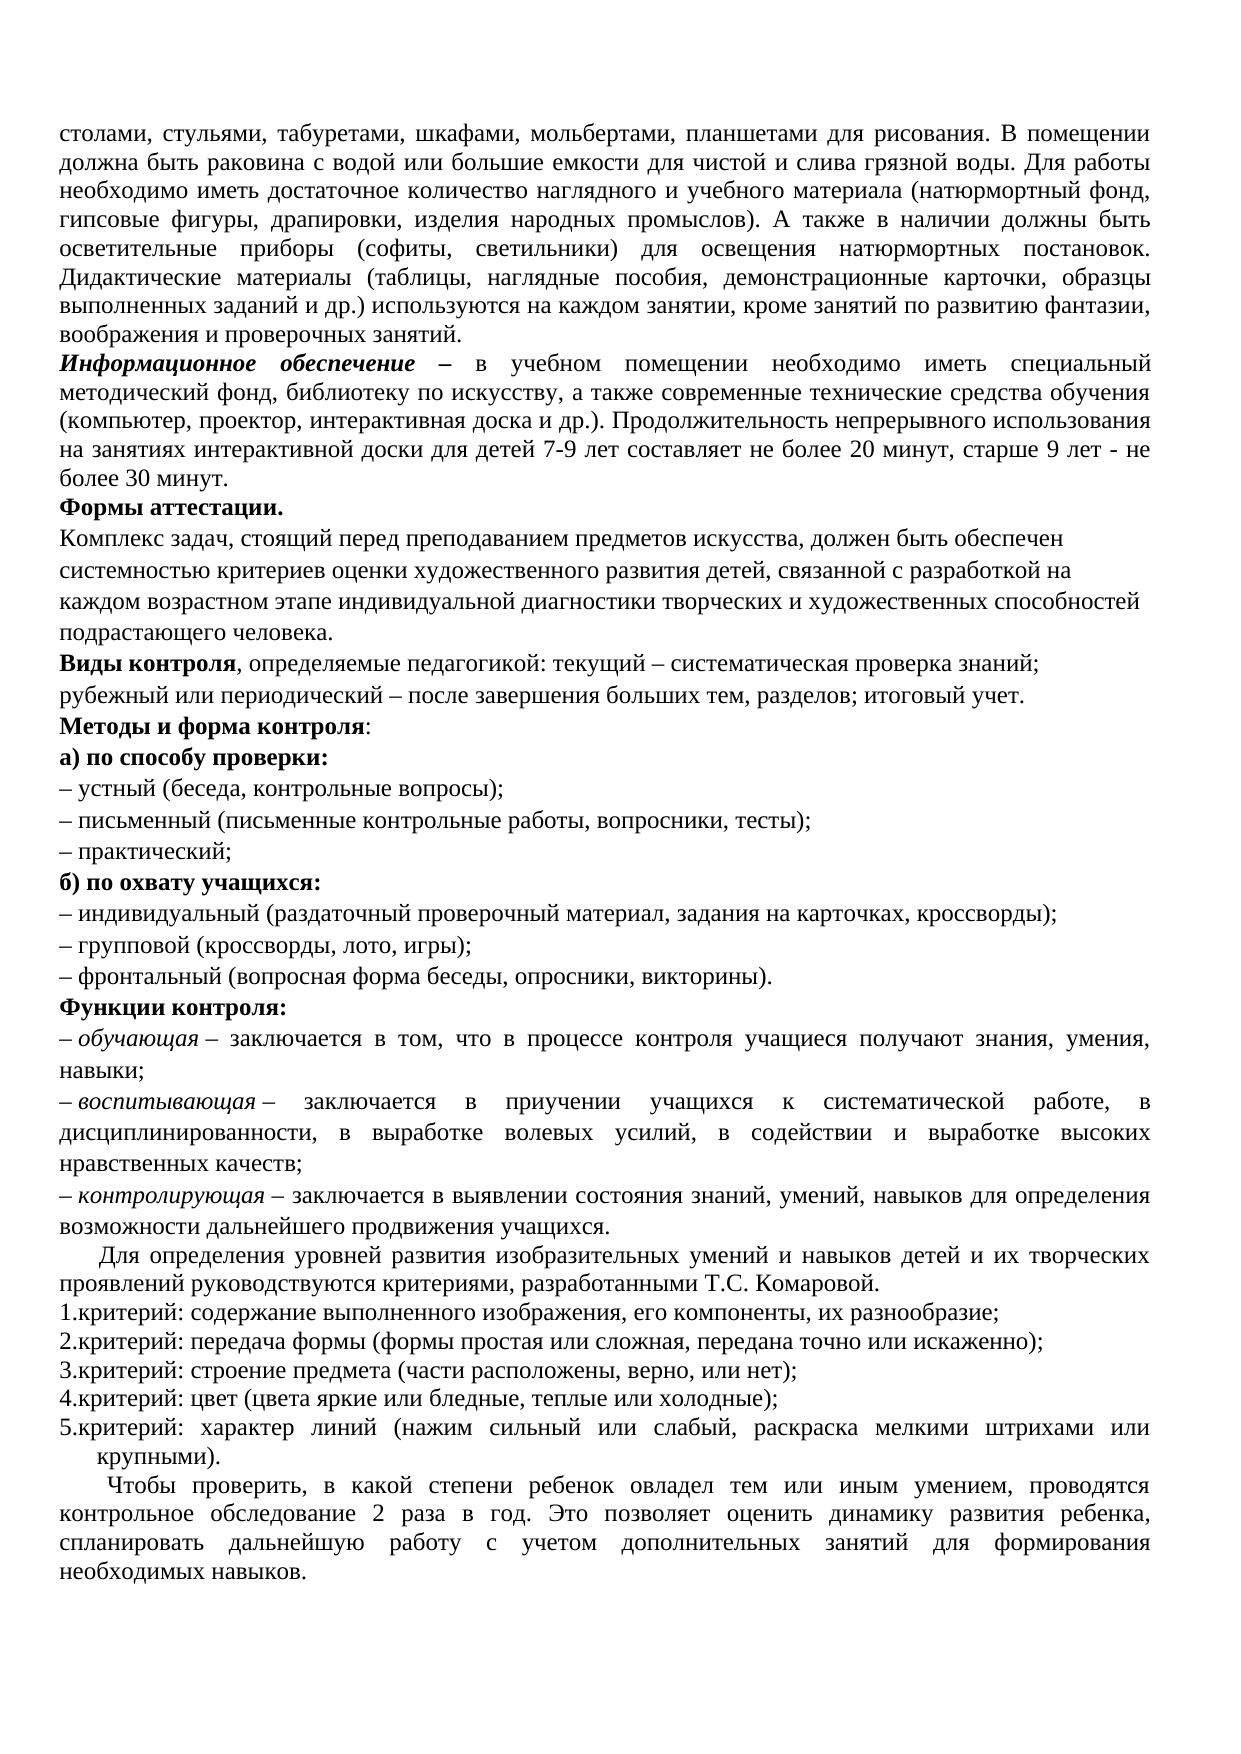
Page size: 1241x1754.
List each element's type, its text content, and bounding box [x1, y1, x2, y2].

text Методы и форма контроля: [59, 708, 1152, 740]
text Функции контроля: [59, 990, 1152, 1021]
text б) по охвату учащихся: [59, 865, 1152, 896]
text а) по способу проверки: [59, 740, 1152, 771]
text Чтобы проверить, в какой степени ребенок овладел тем или иным умением, проводятся контрольное обследование 2 раза в год. Это позволяет оценить динамику развития ребенка, спланировать дальнейшую работу с учетом дополнительных занятий для формирования необходимых навыков. [59, 1470, 1152, 1585]
text Виды контроля, определяемые педагогикой: текущий – систематическая проверка знаний; рубежный или периодический – после завершения больших тем, разделов; итоговый учет. [59, 646, 1152, 708]
text Для определения уровней развития изобразительных умений и навыков детей и их творческих проявлений руководствуются критериями, разработанными Т.С. Комаровой. [59, 1240, 1152, 1297]
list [59, 118, 1152, 348]
text – контролирующая – заключается в выявлении состояния знаний, умений, навыков для определения возможности дальнейшего продвижения учащихся. [59, 1177, 1152, 1240]
text – воспитывающая – заключается в приучении учащихся к систематической работе, в дисциплинированности, в выработке волевых усилий, в содействии и выработке высоких нравственных качеств; [59, 1083, 1152, 1177]
text 4.критерий: цвет (цвета яркие или бледные, теплые или холодные); [59, 1383, 1152, 1412]
text – обучающая – заключается в том, что в процессе контроля учащиеся получают знания, умения, навыки; [59, 1021, 1152, 1083]
text Комплекс задач, стоящий перед преподаванием предметов искусства, должен быть обеспечен системностью критериев оценки художественного развития детей, связанной с разработкой на каждом возрастном этапе индивидуальной диагностики творческих и художественных способностей подрастающего человека. [59, 521, 1152, 646]
text – индивидуальный (раздаточный проверочный материал, задания на карточках, кроссворды); [59, 896, 1152, 927]
text – практический; [59, 833, 1152, 865]
text – групповой (кроссворды, лото, игры); [59, 927, 1152, 958]
text 2.критерий: передача формы (формы простая или сложная, передана точно или искаженно); [59, 1326, 1152, 1355]
list Формы аттестации. [59, 492, 1152, 521]
text – фронтальный (вопросная форма беседы, опросники, викторины). [59, 958, 1152, 990]
text 5.критерий: характер линий (нажим сильный или слабый, раскраска мелкими штрихами или крупными). [59, 1412, 1152, 1470]
list Информационное обеспечение – в учебном помещении необходимо иметь специальный методический фонд, библиотеку по искусству, а также современные технические средства обучения (компьютер, проектор, интерактивная доска и др.). Продолжительность непрерывного использования на занятиях интерактивной доски для детей 7-9 лет составляет не более 20 минут, старше 9 лет - не более 30 минут. [59, 348, 1152, 492]
text – устный (беседа, контрольные вопросы); [59, 771, 1152, 802]
text 1.критерий: содержание выполненного изображения, его компоненты, их разнообразие; [59, 1297, 1152, 1326]
text – письменный (письменные контрольные работы, вопросники, тесты); [59, 802, 1152, 833]
text 3.критерий: строение предмета (части расположены, верно, или нет); [59, 1355, 1152, 1383]
